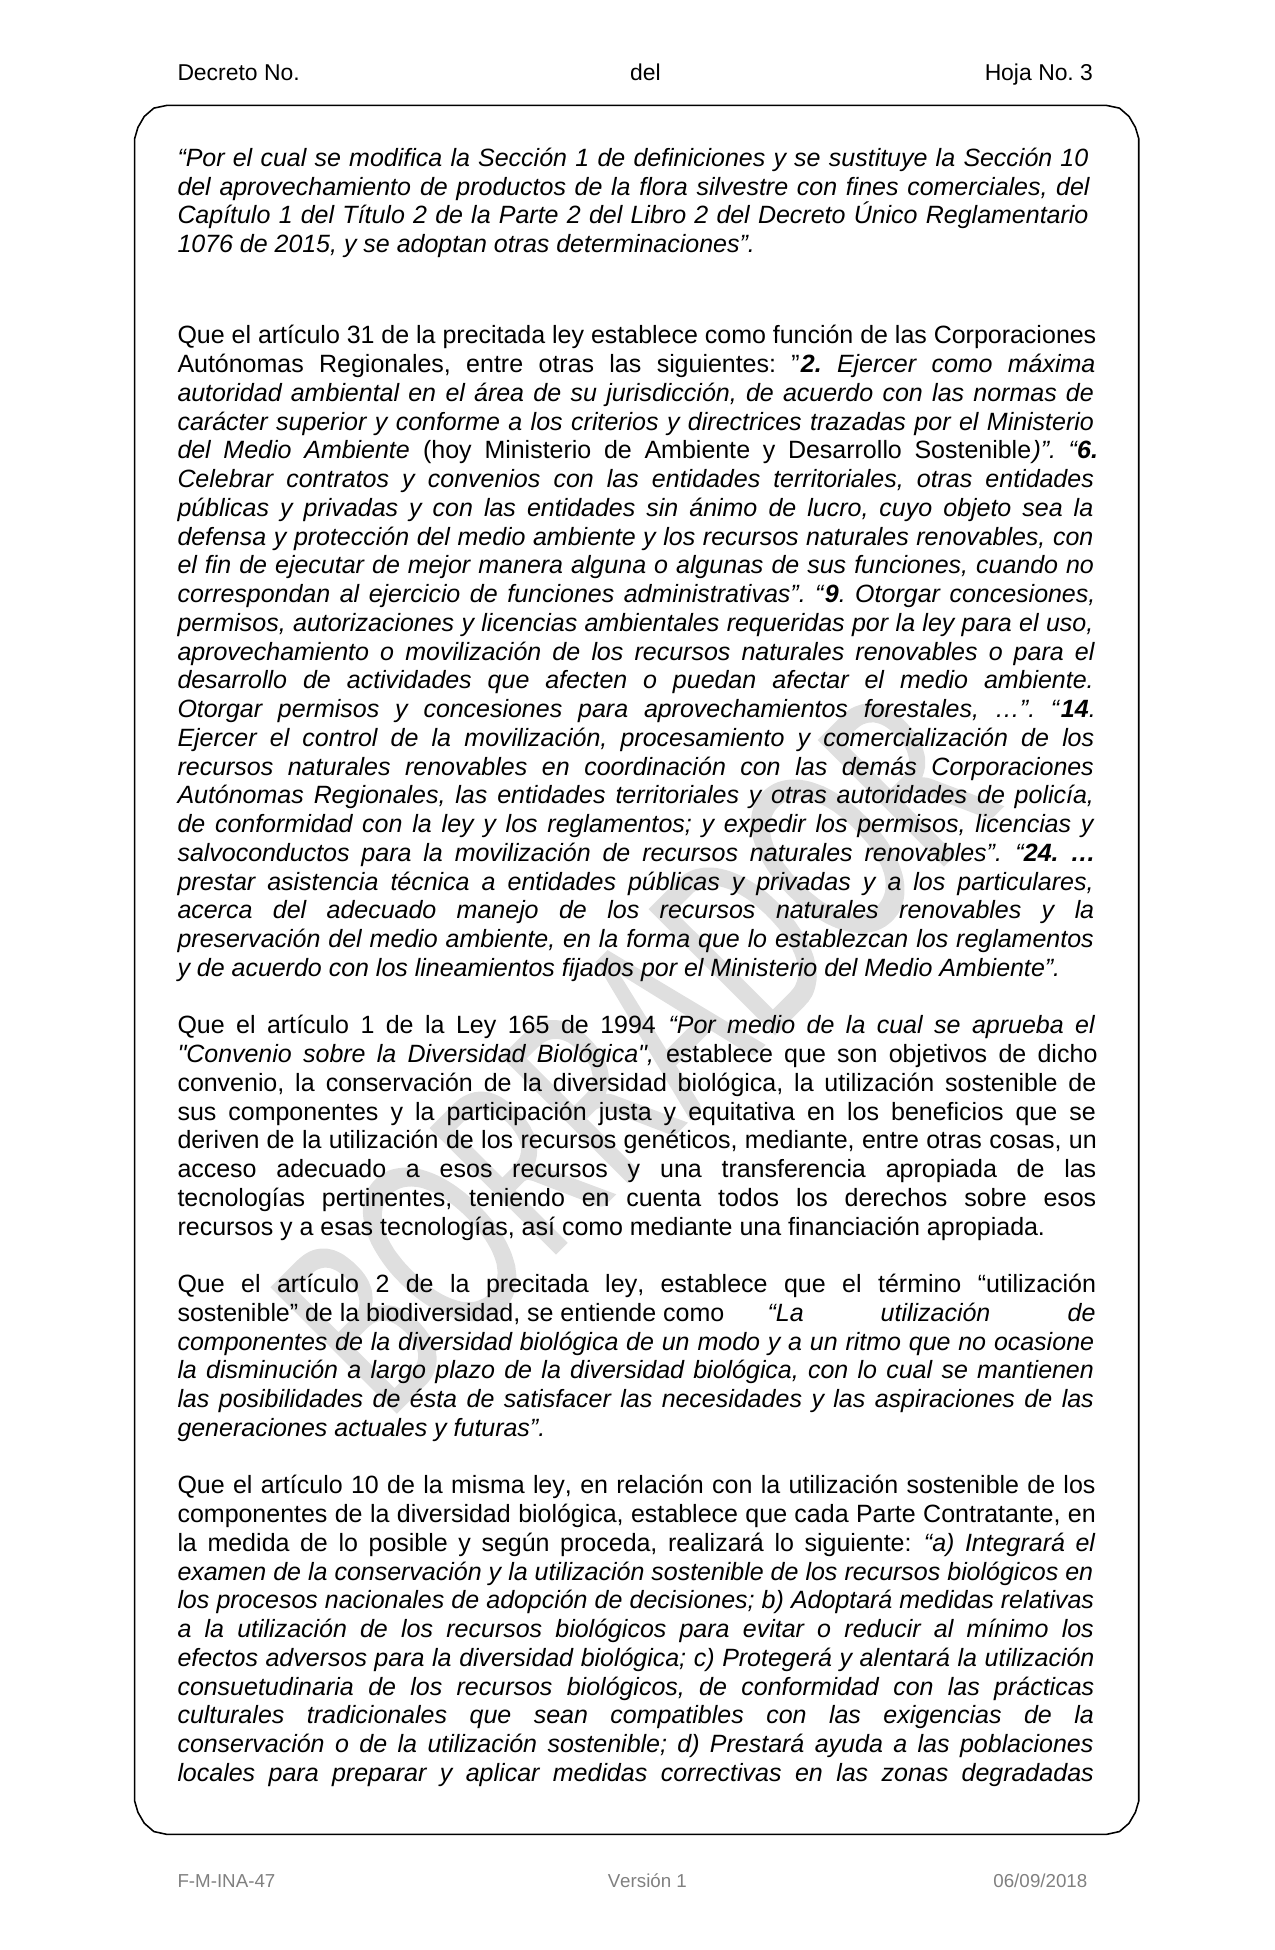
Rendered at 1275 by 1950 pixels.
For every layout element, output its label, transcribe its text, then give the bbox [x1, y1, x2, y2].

text Que el artículo 31 de la precitada ley establece como función de las Corporaciones Autónomas Regionales, entre otras las siguientes: ”2. Ejercer como máxima autoridad ambiental en el área de su jurisdicción, de acuerdo con las normas de carácter superior y conforme a los criterios y directrices trazadas por el Ministerio del Medio Ambiente (hoy Ministerio de Ambiente y Desarrollo Sostenible)”. “6. Celebrar contratos y convenios con las entidades territoriales, otras entidades públicas y privadas y con las entidades sin ánimo de lucro, cuyo objeto sea la defensa y protección del medio ambiente y los recursos naturales renovables, con el fin de ejecutar de mejor manera alguna o algunas de sus funciones, cuando no correspondan al ejercicio de funciones administrativas”. “9. Otorgar concesiones, permisos, autorizaciones y licencias ambientales requeridas por la ley para el uso, aprovechamiento o movilización de los recursos naturales renovables o para el desarrollo de actividades que afecten o puedan afectar el medio ambiente. Otorgar permisos y concesiones para aprovechamientos forestales, …”. “14. Ejercer el control de la movilización, procesamiento y comercialización de los recursos naturales renovables en coordinación con las demás Corporaciones Autónomas Regionales, las entidades territoriales y otras autoridades de policía, de conformidad con la ley y los reglamentos; y expedir los permisos, licencias y salvoconductos para la movilización de recursos naturales renovables”. “24. … prestar asistencia técnica a entidades públicas y privadas y a los particulares, acerca del adecuado manejo de los recursos naturales renovables y la preservación del medio ambiente, en la forma que lo establezcan los reglamentos y de acuerdo con los lineamientos fijados por el Ministerio del Medio Ambiente”. [177, 320, 1098, 981]
text Que el artículo 1 de la Ley 165 de 1994 “Por medio de la cual se aprueba el "Convenio sobre la Diversidad Biológica", establece que son objetivos de dicho convenio, la conservación de la diversidad biológica, la utilización sostenible de sus componentes y la participación justa y equitativa en los beneficios que se deriven de la utilización de los recursos genéticos, mediante, entre otras cosas, un acceso adecuado a esos recursos y una transferencia apropiada de las tecnologías pertinentes, teniendo en cuenta todos los derechos sobre esos recursos y a esas tecnologías, así como mediante una financiación apropiada. [177, 1010, 1098, 1240]
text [177, 1470, 1098, 1786]
text Que el artículo 2 de la precitada ley, establece que el término “utilización sostenible” de la biodiversidad, se entiende como “La utilización de componentes de la diversidad biológica de un modo y a un ritmo que no ocasione la disminución a largo plazo de la diversidad biológica, con lo cual se mantienen las posibilidades de ésta de satisfacer las necesidades y las aspiraciones de las generaciones actuales y futuras”. [177, 1269, 1098, 1441]
